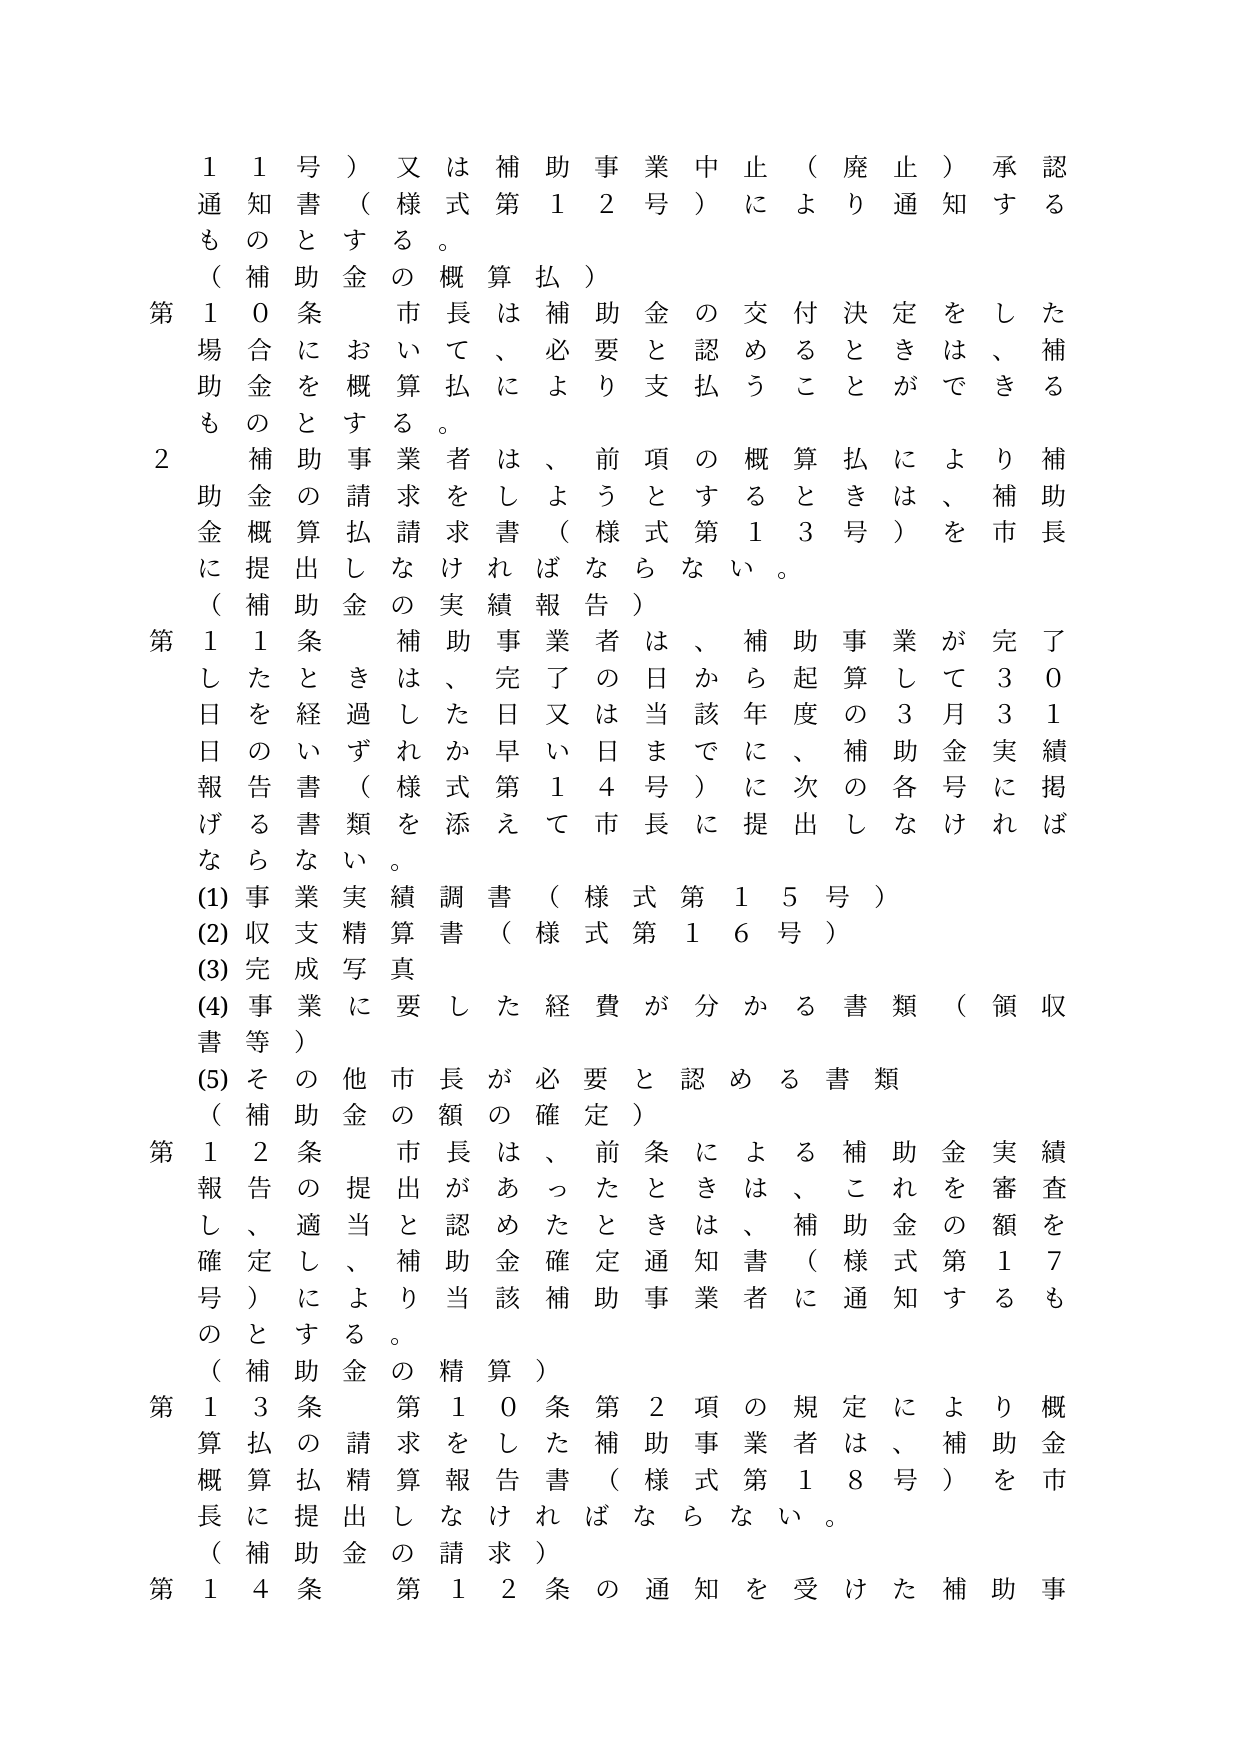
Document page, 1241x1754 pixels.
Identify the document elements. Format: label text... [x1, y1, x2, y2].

text （補助金の額の確定） [149, 1096, 1091, 1132]
text 第１０条 市長は補助金の交付決定をした場合において、必要と認めるときは、補助金を概算払により支払うことができるものとする。 [149, 294, 1091, 439]
text 第１１条 補助事業者は、補助事業が完了したときは、完了の日から起算して３０日を経過した日又は当該年度の３月３１日のいずれか早い日までに、補助金実績報告書（様式第１４号）に次の各号に掲げる書類を添えて市長に提出しなければならない。 [149, 622, 1091, 877]
text (5) その他市長が必要と認める書類 [173, 1059, 1091, 1096]
text （補助金の請求） [149, 1533, 1091, 1570]
text （補助金の概算払） [149, 257, 1091, 294]
text 第１３条 第１０条第２項の規定により概算払の請求をした補助事業者は、補助金概算払精算報告書（様式第１８号）を市長に提出しなければならない。 [149, 1387, 1091, 1533]
text (3) 完成写真 [173, 950, 1091, 986]
text (2) 収支精算書（様式第１６号） [173, 913, 1091, 950]
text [149, 1570, 1091, 1606]
text 第１２条 市長は、前条による補助金実績報告の提出があったときは、これを審査し、適当と認めたときは、補助金の額を確定し、補助金確定通知書（様式第１７号）により当該補助事業者に通知するものとする。 [149, 1132, 1091, 1351]
text (1) 事業実績調書（様式第１５号） [173, 877, 1091, 913]
text （補助金の実績報告） [149, 585, 1091, 622]
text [149, 148, 1091, 257]
text ２ 補助事業者は、前項の概算払により補助金の請求をしようとするときは、補助金概算払請求書（様式第１３号）を市長に提出しなければならない。 [149, 439, 1091, 585]
text （補助金の精算） [149, 1351, 1091, 1387]
text (4) 事業に要した経費が分かる書類（領収書等） [173, 986, 1091, 1059]
